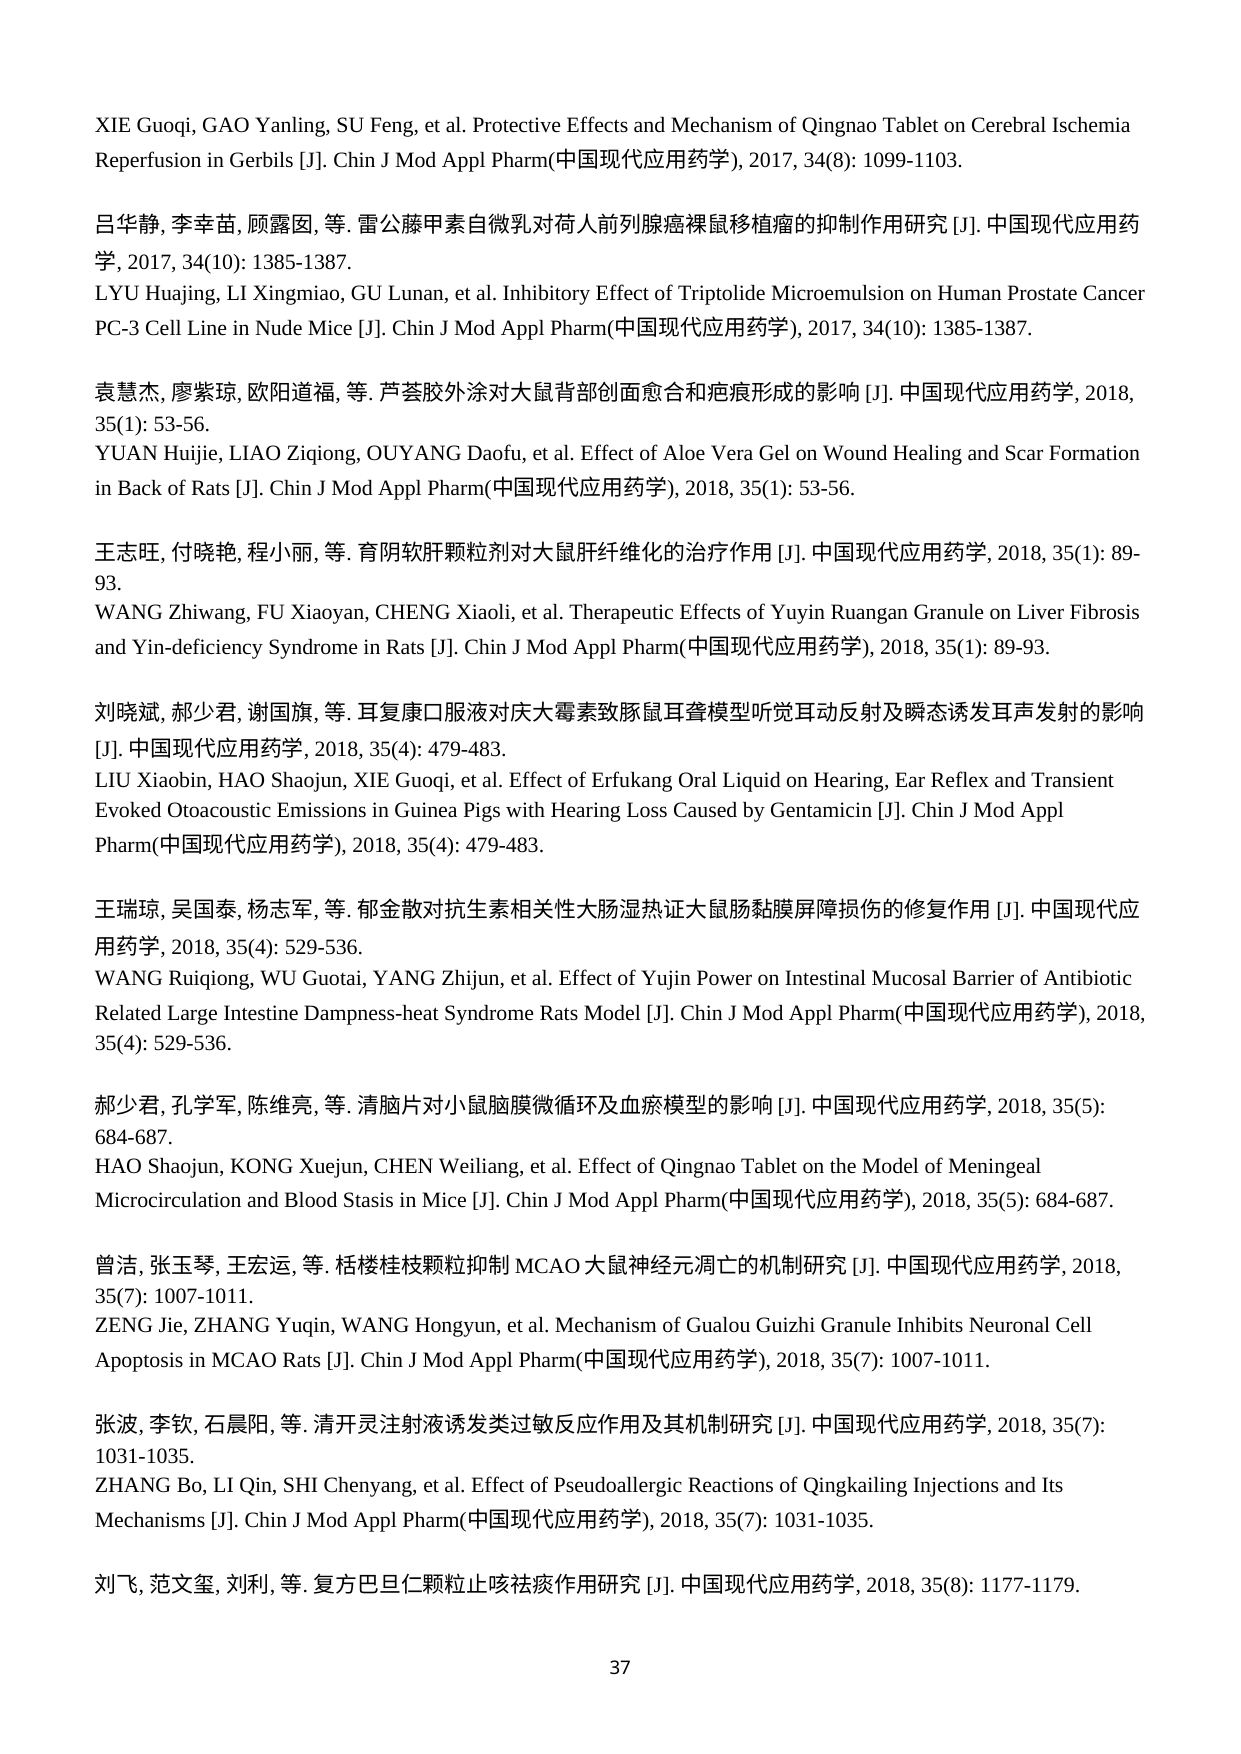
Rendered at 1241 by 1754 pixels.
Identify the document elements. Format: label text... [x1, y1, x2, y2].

text LIU Xiaobin, HAO Shaojun, XIE Guoqi, et al. Effect of Erfukang Oral Liquid on Hearing, Ear Reflex and Transient Evoked Otoacoustic Emissions in Guinea Pigs with Hearing Loss Caused by Gentamicin [J]. Chin J Mod Appl Pharm(中国现代应用药学), 2018, 35(4): 479-483. [94, 767, 1146, 859]
text HAO Shaojun, KONG Xuejun, CHEN Weiliang, et al. Effect of Qingnao Tablet on the Model of Meningeal Microcirculation and Blood Stasis in Mice [J]. Chin J Mod Appl Pharm(中国现代应用药学), 2018, 35(5): 684-687. [94, 1153, 1146, 1214]
text 刘飞, 范文玺, 刘利, 等. 复方巴旦仁颗粒止咳祛痰作用研究 [J]. 中国现代应用药学, 2018, 35(8): 1177-1179. [94, 1567, 1146, 1599]
text ZENG Jie, ZHANG Yuqin, WANG Hongyun, et al. Mechanism of Gualou Guizhi Granule Inhibits Neuronal Cell Apoptosis in MCAO Rats [J]. Chin J Mod Appl Pharm(中国现代应用药学), 2018, 35(7): 1007-1011. [94, 1312, 1146, 1374]
text 王瑞琼, 吴国泰, 杨志军, 等. 郁金散对抗生素相关性大肠湿热证大鼠肠黏膜屏障损伤的修复作用 [J]. 中国现代应用药学, 2018, 35(4): 529-536. [94, 892, 1146, 960]
text 刘晓斌, 郝少君, 谢国旗, 等. 耳复康口服液对庆大霉素致豚鼠耳聋模型听觉耳动反射及瞬态诱发耳声发射的影响 [J]. 中国现代应用药学, 2018, 35(4): 479-483. [94, 694, 1146, 762]
text 张波, 李钦, 石晨阳, 等. 清开灵注射液诱发类过敏反应作用及其机制研究 [J]. 中国现代应用药学, 2018, 35(7): 1031-1035. [94, 1407, 1146, 1468]
text WANG Zhiwang, FU Xiaoyan, CHENG Xiaoli, et al. Therapeutic Effects of Yuyin Ruangan Granule on Liver Fibrosis and Yin-deficiency Syndrome in Rats [J]. Chin J Mod Appl Pharm(中国现代应用药学), 2018, 35(1): 89-93. [94, 599, 1146, 661]
text WANG Ruiqiong, WU Guotai, YANG Zhijun, et al. Effect of Yujin Power on Intestinal Mucosal Barrier of Antibiotic Related Large Intestine Dampness-heat Syndrome Rats Model [J]. Chin J Mod Appl Pharm(中国现代应用药学), 2018, 35(4): 529-536. [94, 965, 1146, 1056]
text 吕华静, 李幸苗, 顾露囡, 等. 雷公藤甲素自微乳对荷人前列腺癌裸鼠移植瘤的抑制作用研究 [J]. 中国现代应用药学, 2017, 34(10): 1385-1387. [94, 207, 1146, 275]
text LYU Huajing, LI Xingmiao, GU Lunan, et al. Inhibitory Effect of Triptolide Microemulsion on Human Prostate Cancer PC-3 Cell Line in Nude Mice [J]. Chin J Mod Appl Pharm(中国现代应用药学), 2017, 34(10): 1385-1387. [94, 280, 1146, 342]
text 曾洁, 张玉琴, 王宏运, 等. 栝楼桂枝颗粒抑制MCAO大鼠神经元凋亡的机制研究 [J]. 中国现代应用药学, 2018, 35(7): 1007-1011. [94, 1248, 1146, 1308]
text 王志旺, 付晓艳, 程小丽, 等. 育阴软肝颗粒剂对大鼠肝纤维化的治疗作用 [J]. 中国现代应用药学, 2018, 35(1): 89-93. [94, 535, 1146, 596]
text 郝少君, 孔学军, 陈维亮, 等. 清脑片对小鼠脑膜微循环及血瘀模型的影响 [J]. 中国现代应用药学, 2018, 35(5): 684-687. [94, 1088, 1146, 1149]
text 袁慧杰, 廖紫琼, 欧阳道福, 等. 芦荟胶外涂对大鼠背部创面愈合和疤痕形成的影响 [J]. 中国现代应用药学, 2018, 35(1): 53-56. [94, 375, 1146, 436]
text ZHANG Bo, LI Qin, SHI Chenyang, et al. Effect of Pseudoallergic Reactions of Qingkailing Injections and Its Mechanisms [J]. Chin J Mod Appl Pharm(中国现代应用药学), 2018, 35(7): 1031-1035. [94, 1472, 1146, 1533]
text XIE Guoqi, GAO Yanling, SU Feng, et al. Protective Effects and Mechanism of Qingnao Tablet on Cerebral Ischemia Reperfusion in Gerbils [J]. Chin J Mod Appl Pharm(中国现代应用药学), 2017, 34(8): 1099-1103. [94, 112, 1146, 174]
text YUAN Huijie, LIAO Ziqiong, OUYANG Daofu, et al. Effect of Aloe Vera Gel on Wound Healing and Scar Formation in Back of Rats [J]. Chin J Mod Appl Pharm(中国现代应用药学), 2018, 35(1): 53-56. [94, 440, 1146, 501]
